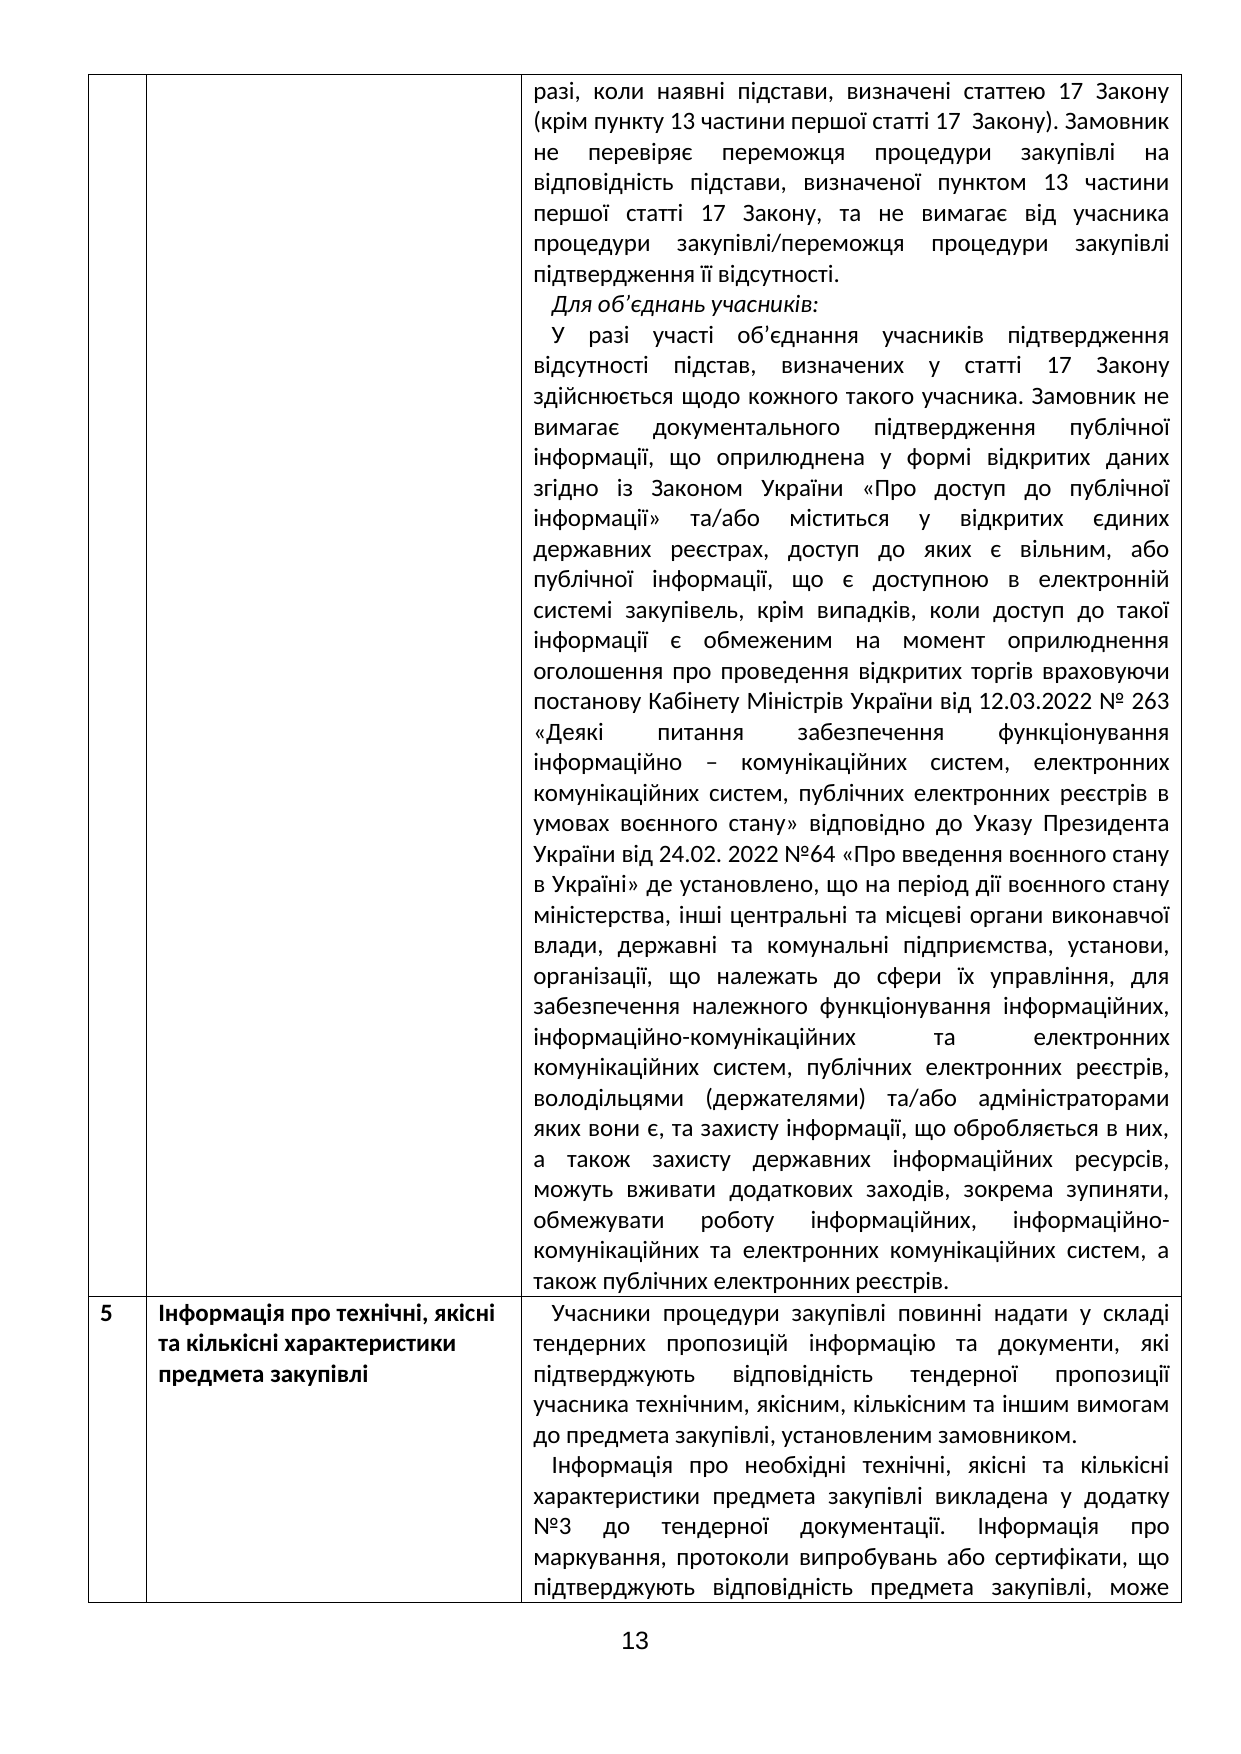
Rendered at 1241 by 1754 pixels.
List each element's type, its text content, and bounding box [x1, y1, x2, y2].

table_cell 4 [89, 75, 146, 1296]
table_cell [522, 75, 1181, 1296]
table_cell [147, 75, 521, 1296]
table_cell 5 [89, 1297, 146, 1602]
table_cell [522, 1297, 1181, 1602]
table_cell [147, 1297, 521, 1602]
